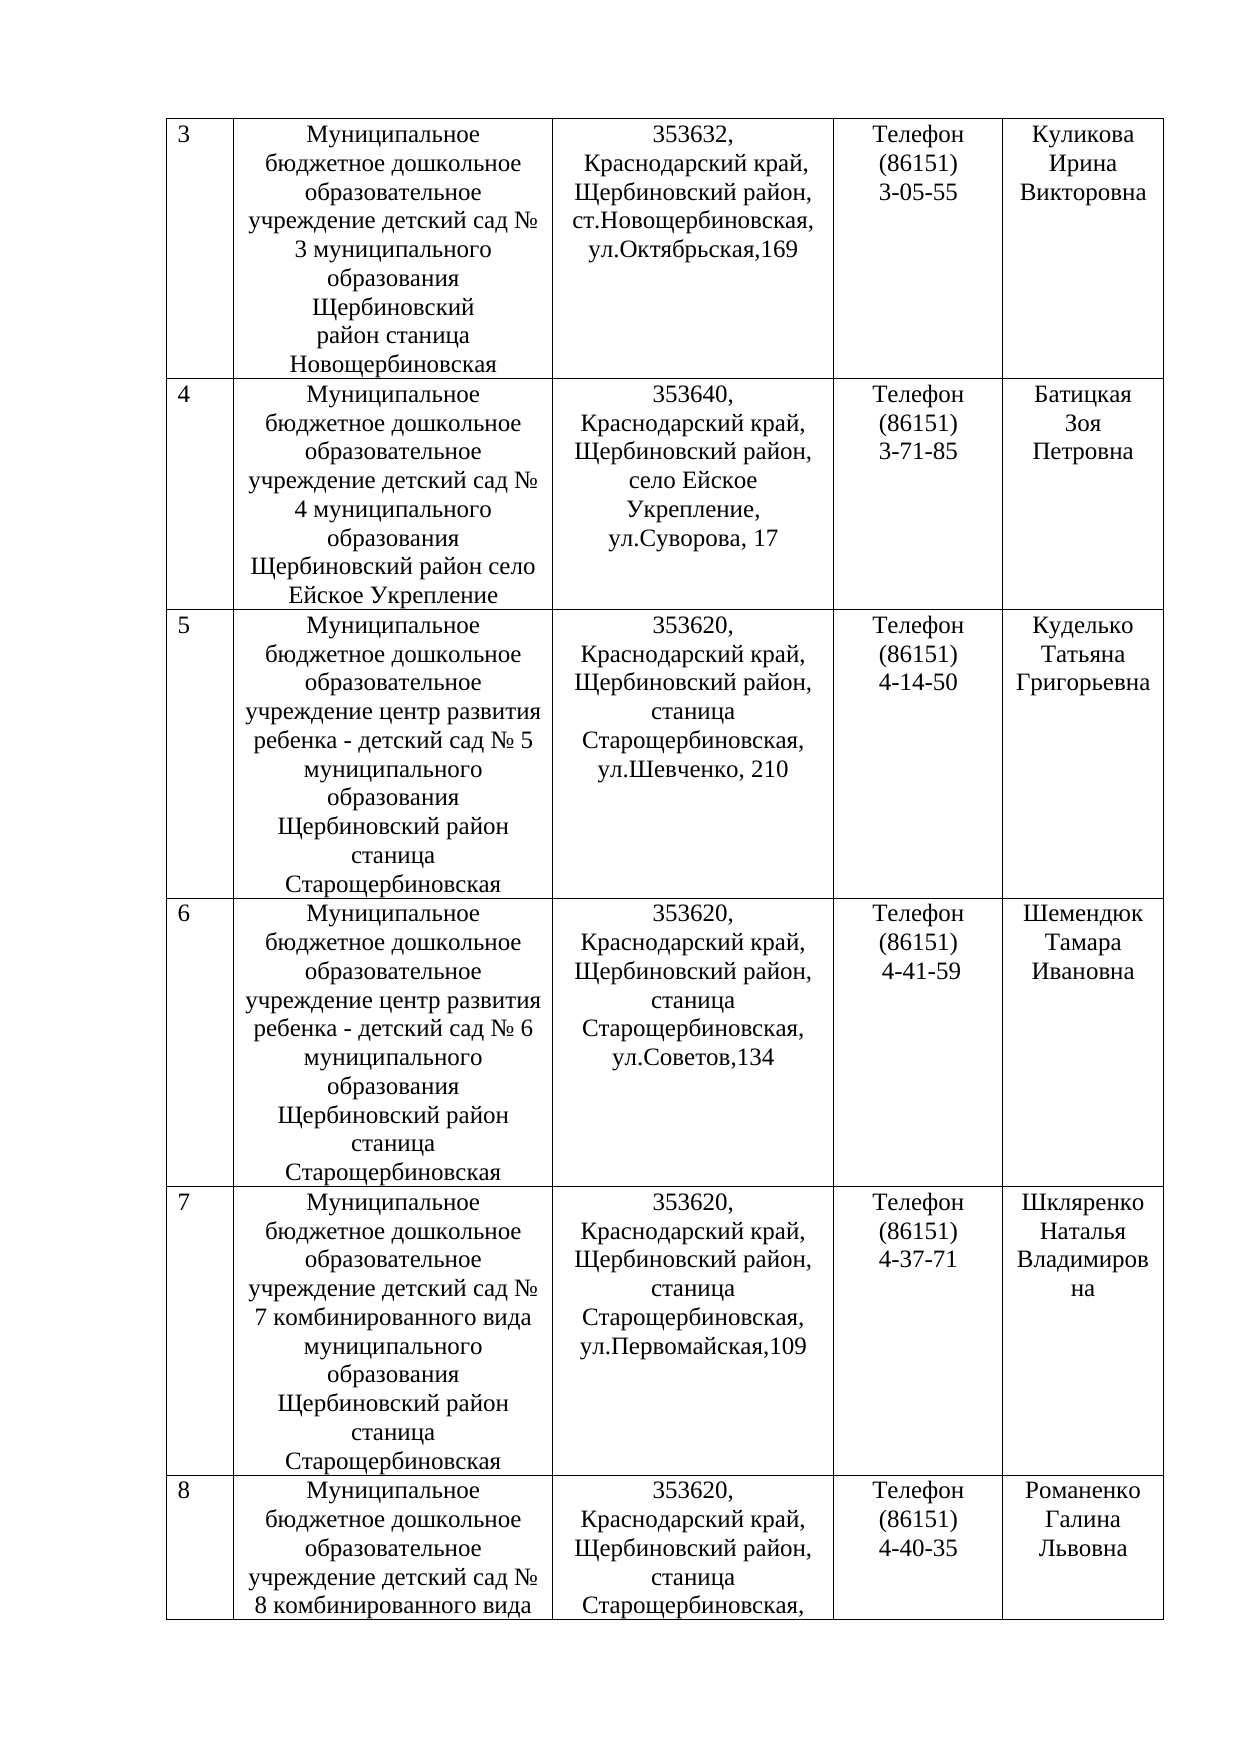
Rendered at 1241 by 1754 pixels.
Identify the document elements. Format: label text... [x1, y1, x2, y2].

table_cell 3 [167, 119, 233, 378]
table_cell Куделько Татьяна Григорьевна [1003, 610, 1163, 897]
table_cell 353620, Краснодарский край, Щербиновский район, станица Старощербиновская, ул.Первомайская,109 [553, 1187, 833, 1474]
table_cell Телефон (86151) 4-37-71 [834, 1187, 1002, 1474]
table_cell 353632, Краснодарский край, Щербиновский район, ст.Новощербиновская, ул.Октябрьская,169 [553, 119, 833, 378]
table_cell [834, 1476, 1002, 1619]
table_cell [234, 1476, 552, 1619]
table_cell Муниципальное бюджетное дошкольное образовательное учреждение детский сад № 7 комбинированного вида муниципального образования Щербиновский район станица Старощербиновская [234, 1187, 552, 1474]
table_cell Батицкая Зоя Петровна [1003, 379, 1163, 609]
table_cell Муниципальное бюджетное дошкольное образовательное учреждение центр развития ребенка - детский сад № 5 муниципального образования Щербиновский район станица Старощербиновская [234, 610, 552, 897]
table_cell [1003, 1476, 1163, 1619]
table_cell Муниципальное бюджетное дошкольное образовательное учреждение детский сад № 4 муниципального образования Щербиновский район село Ейское Укрепление [234, 379, 552, 609]
table_cell 8 [167, 1476, 233, 1619]
table_cell Шкляренко Наталья Владимировна [1003, 1187, 1163, 1474]
table_cell 4 [167, 379, 233, 609]
table_cell 353620, Краснодарский край, Щербиновский район, станица Старощербиновская, ул.Советов,134 [553, 899, 833, 1186]
table_cell 353640, Краснодарский край, Щербиновский район, село Ейское Укрепление, ул.Суворова, 17 [553, 379, 833, 609]
table_cell 6 [167, 899, 233, 1186]
table_cell Куликова Ирина Викторовна [1003, 119, 1163, 378]
table_cell Телефон (86151) 3-05-55 [834, 119, 1002, 378]
table_cell Телефон (86151) 3-71-85 [834, 379, 1002, 609]
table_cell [553, 1476, 833, 1619]
table_cell Шемендюк Тамара Ивановна [1003, 899, 1163, 1186]
table_cell Муниципальное бюджетное дошкольное образовательное учреждение центр развития ребенка - детский сад № 6 муниципального образования Щербиновский район станица Старощербиновская [234, 899, 552, 1186]
table_cell Муниципальное бюджетное дошкольное образовательное учреждение детский сад № 3 муниципального образования Щербиновский район станица Новощербиновская [234, 119, 552, 378]
table_cell Телефон (86151) 4-14-50 [834, 610, 1002, 897]
table_cell 5 [167, 610, 233, 897]
table_cell 7 [167, 1187, 233, 1474]
table_cell 353620, Краснодарский край, Щербиновский район, станица Старощербиновская, ул.Шевченко, 210 [553, 610, 833, 897]
table_cell Телефон (86151) 4-41-59 [834, 899, 1002, 1186]
